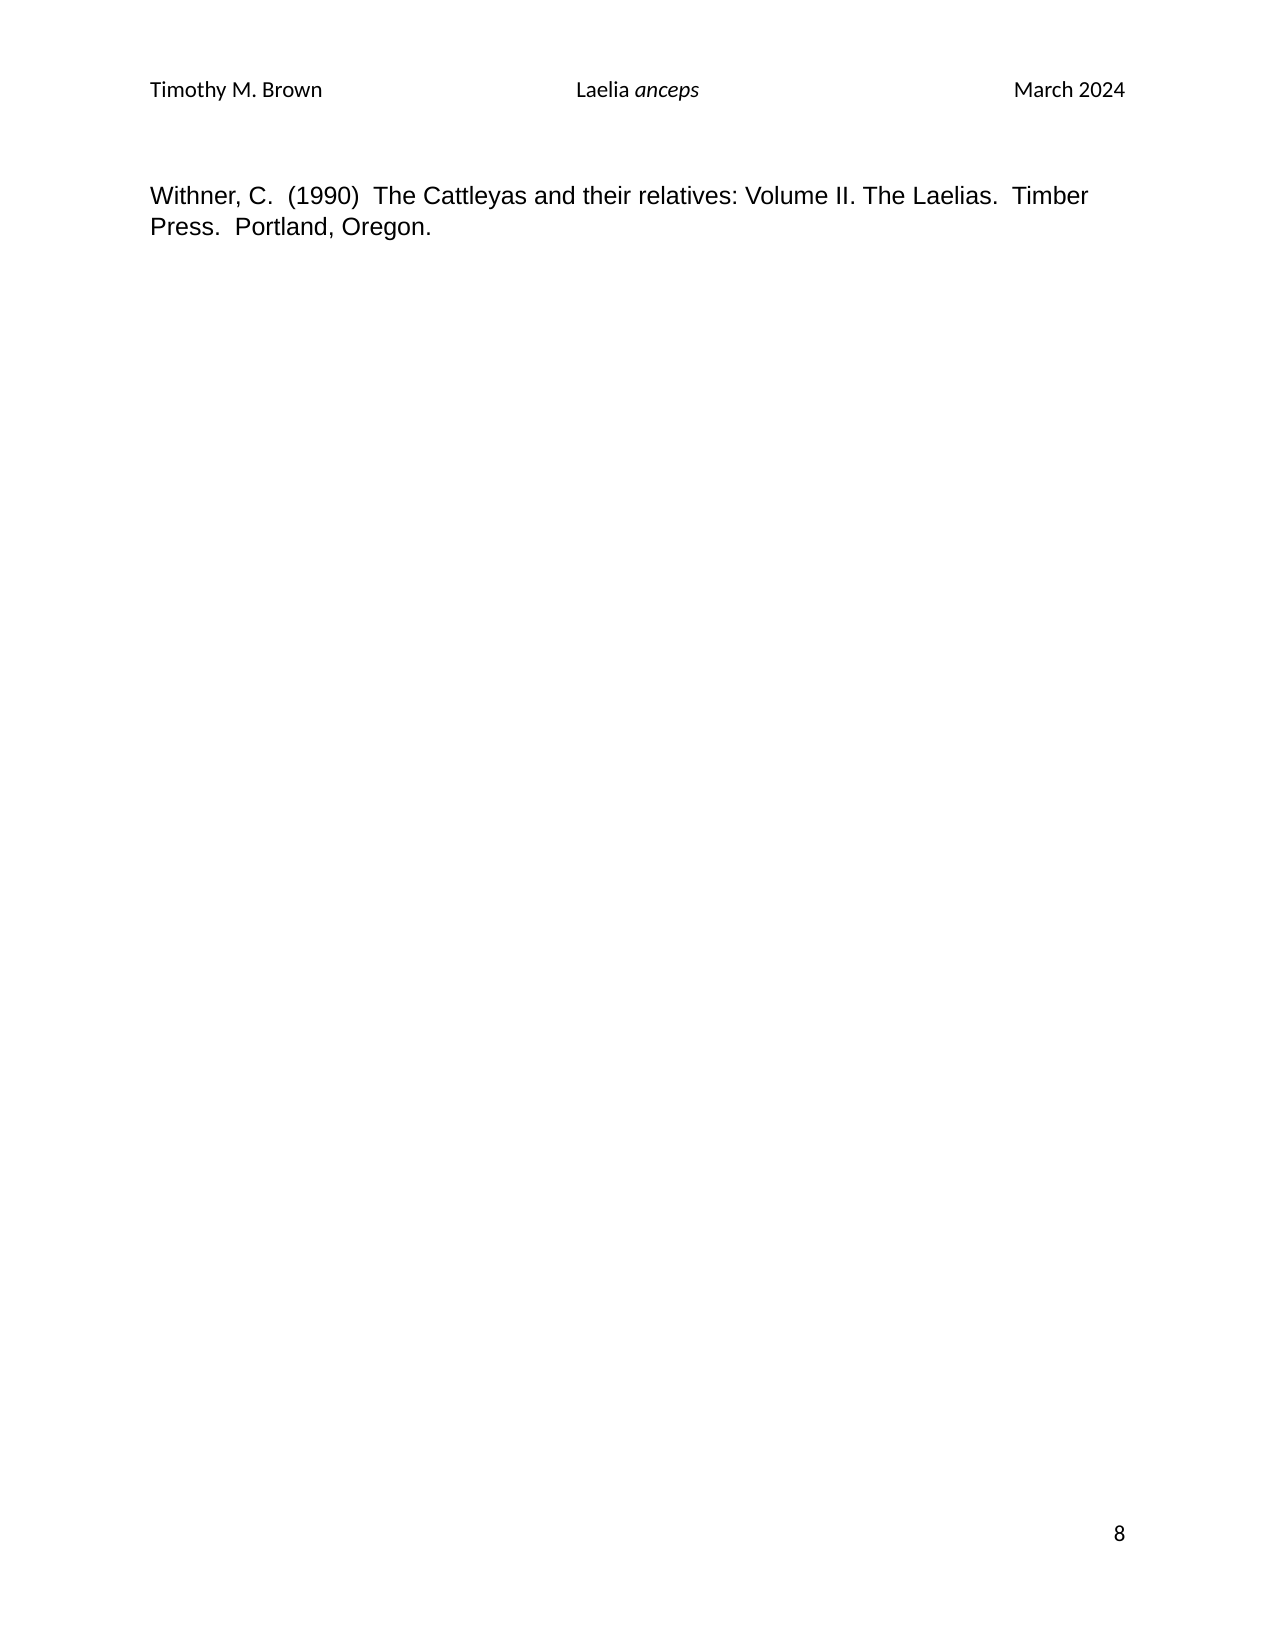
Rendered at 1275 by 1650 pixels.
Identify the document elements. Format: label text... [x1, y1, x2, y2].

text Withner, C. (1990) The Cattleyas and their relatives: Volume II. The Laelias. Timber Press. Portland, Oregon. [150, 181, 1125, 241]
